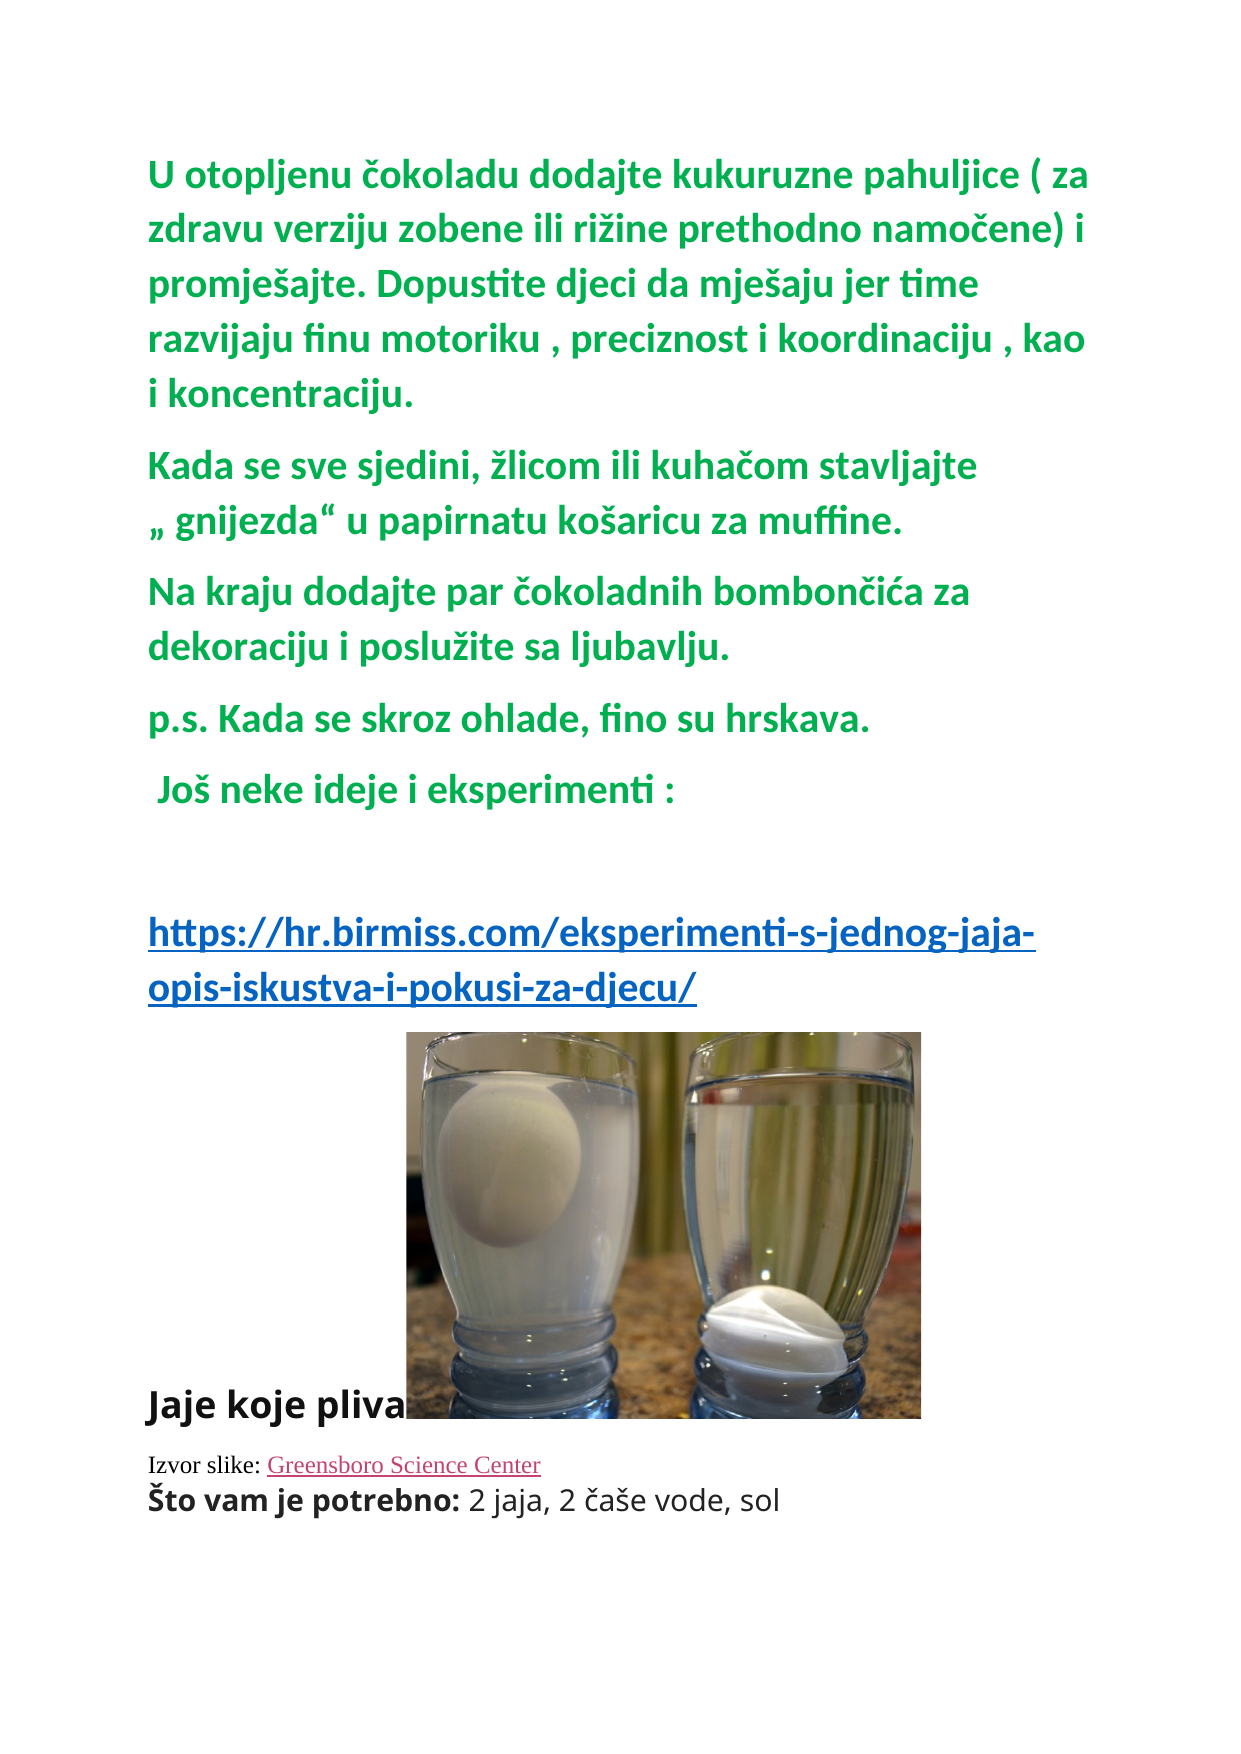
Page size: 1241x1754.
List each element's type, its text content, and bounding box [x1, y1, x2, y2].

text Izvor slike: Greensboro Science Center [148, 1450, 1093, 1479]
text Kada se sve sjedini, žlicom ili kuhačom stavljajte „ gnijezda“ u papirnatu košaricu za muffine. [148, 439, 1093, 544]
text Što vam je potrebno: 2 jaja, 2 čaše vode, sol [148, 1479, 1093, 1520]
picture [406, 1032, 922, 1419]
text https://hr.birmiss.com/eksperimenti-s-jednog-jaja-opis-iskustva-i-pokusi-za-djecu/ [148, 906, 1093, 1012]
text p.s. Kada se skroz ohlade, fino su hrskava. [148, 692, 1093, 742]
text U otopljenu čokoladu dodajte kukuruzne pahuljice ( za zdravu verziju zobene ili rižine prethodno namočene) i promješajte. Dopustite djeci da mješaju jer time razvijaju finu motoriku , preciznost i koordinaciju , kao i koncentraciju. [148, 148, 1093, 418]
text Još neke ideje i eksperimenti : [148, 763, 1093, 814]
text Na kraju dodajte par čokoladnih bombončića za dekoraciju i poslužite sa ljubavlju. [148, 565, 1093, 671]
